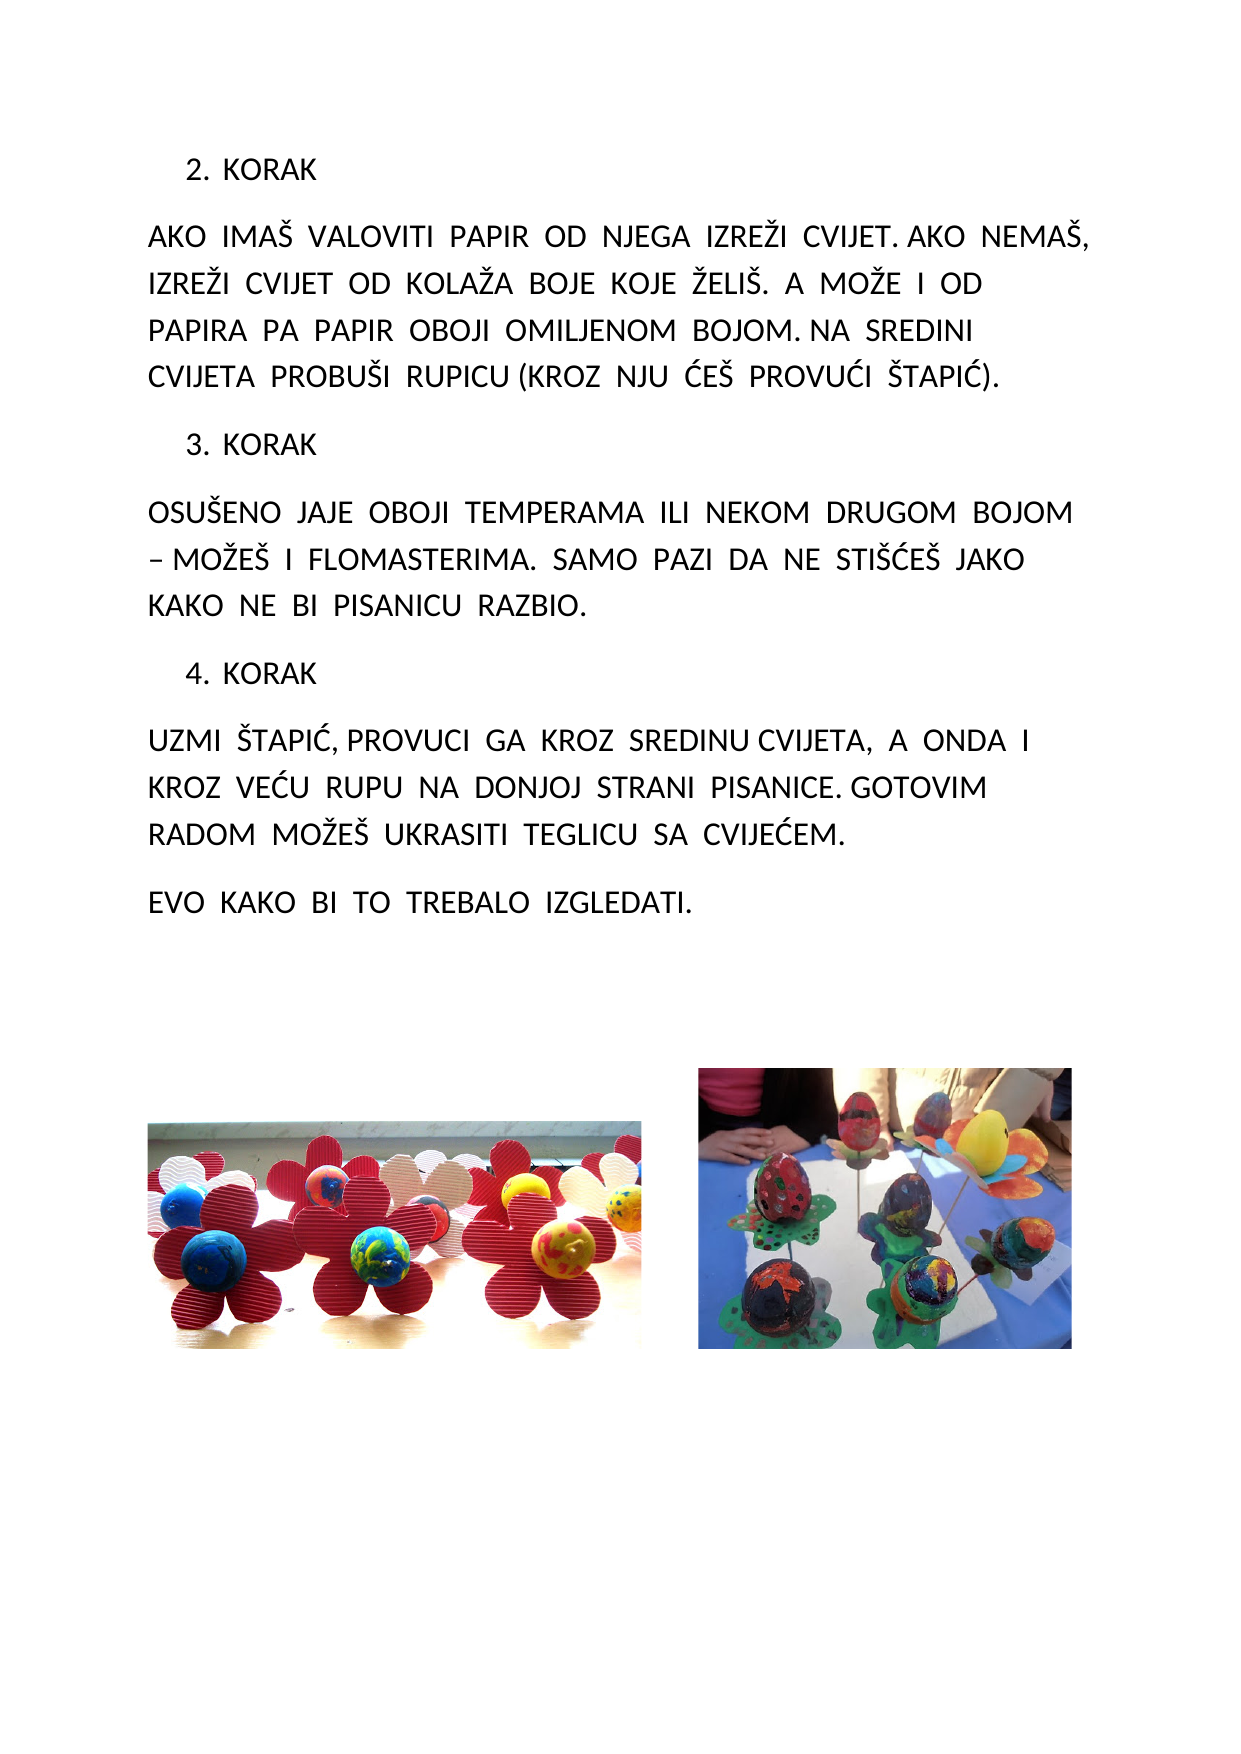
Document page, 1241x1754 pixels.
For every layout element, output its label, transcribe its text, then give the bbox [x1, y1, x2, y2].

text EVO KAKO BI TO TREBALO IZGLEDATI. [148, 881, 1093, 921]
picture [147, 1121, 642, 1349]
text AKO IMAŠ VALOVITI PAPIR OD NJEGA IZREŽI CVIJET. AKO NEMAŠ, IZREŽI CVIJET OD KOLAŽA BOJE KOJE ŽELIŠ. A MOŽE I OD PAPIRA PA PAPIR OBOJI OMILJENOM BOJOM. NA SREDINI CVIJETA PROBUŠI RUPICU (KROZ NJU ĆEŠ PROVUĆI ŠTAPIĆ). [148, 215, 1093, 396]
text OSUŠENO JAJE OBOJI TEMPERAMA ILI NEKOM DRUGOM BOJOM – MOŽEŠ I FLOMASTERIMA. SAMO PAZI DA NE STIŠĆEŠ JAKO KAKO NE BI PISANICU RAZBIO. [148, 491, 1093, 625]
text UZMI ŠTAPIĆ, PROVUCI GA KROZ SREDINU CVIJETA, A ONDA I KROZ VEĆU RUPU NA DONJOJ STRANI PISANICE. GOTOVIM RADOM MOŽEŠ UKRASITI TEGLICU SA CVIJEĆEM. [148, 719, 1093, 854]
list KORAK [185, 652, 1093, 693]
picture [698, 1068, 1072, 1349]
list KORAK [185, 148, 1093, 188]
list KORAK [185, 423, 1093, 464]
